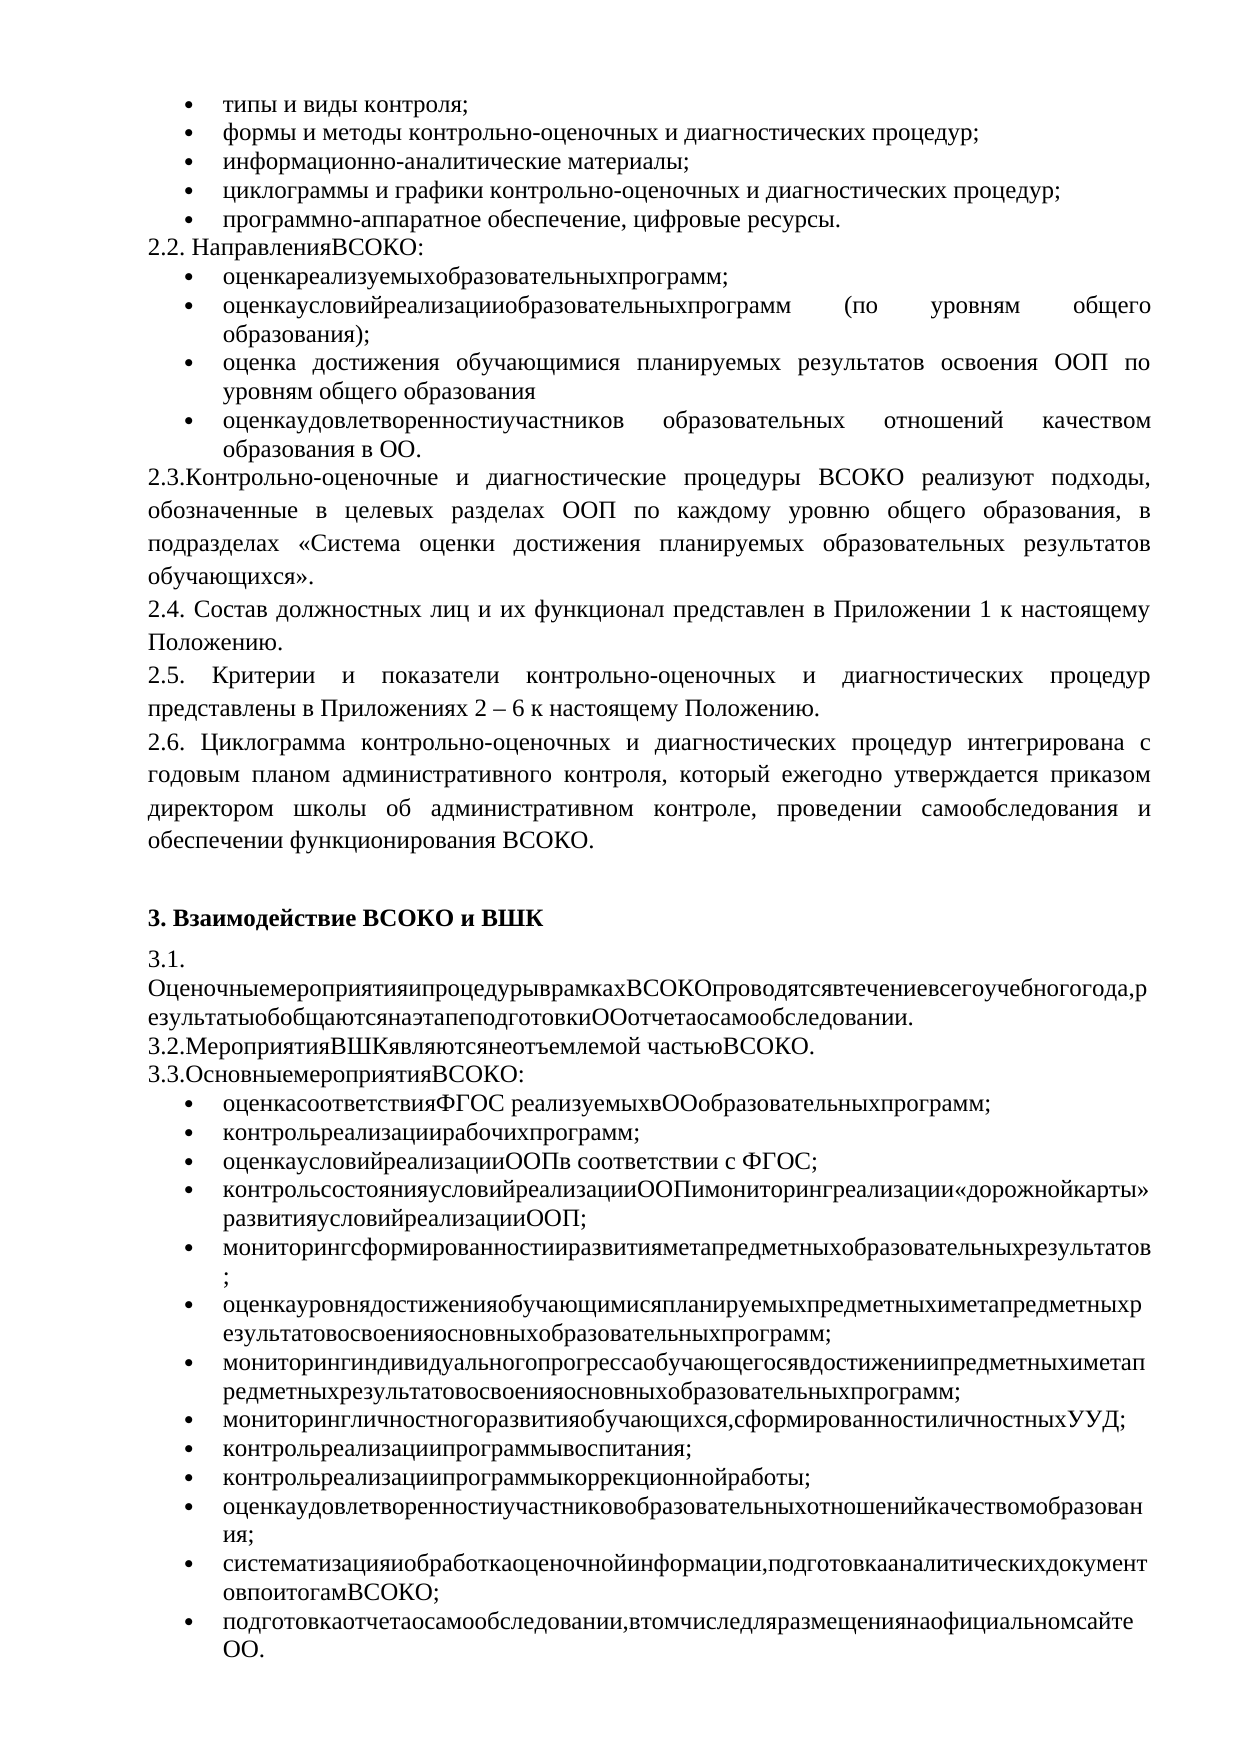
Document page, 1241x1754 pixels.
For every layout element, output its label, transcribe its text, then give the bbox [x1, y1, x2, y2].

list мониторингиндивидуальногопрогрессаобучающегосявдостижениипредметныхиметапредметныхрезультатовосвоенияосновныхобразовательныхпрограмм; [185, 1347, 1152, 1404]
text 2.2. НаправленияВСОКО: [148, 232, 1152, 261]
list оценкареализуемыхобразовательныхпрограмм; [185, 261, 1152, 290]
list подготовкаотчетаосамообследовании,втомчиследляразмещениянаофициальномсайтеОО. [185, 1606, 1152, 1663]
subtitle 3. Взаимодействие ВСОКО и ВШК [148, 903, 1152, 932]
text 3.2.МероприятияВШКявляютсянеотъемлемой частьюВСОКО. [148, 1031, 1152, 1059]
list мониторингсформированностииразвитияметапредметныхобразовательныхрезультатов; [185, 1232, 1152, 1289]
list типы и виды контроля; [185, 89, 1152, 117]
text 2.3.Контрольно-оценочные и диагностические процедуры ВСОКО реализуют подходы, обозначенные в целевых разделах ООП по каждому уровню общего образования, в подразделах «Система оценки достижения планируемых образовательных результатов обучающихся». [148, 462, 1152, 590]
list оценкасоответствияФГОС реализуемыхвООобразовательныхпрограмм; [185, 1088, 1152, 1117]
list информационно-аналитические материалы; [185, 146, 1152, 175]
list контрольреализациирабочихпрограмм; [185, 1117, 1152, 1146]
list систематизацияиобработкаоценочнойинформации,подготовкааналитическихдокументовпоитогамВСОКО; [185, 1548, 1152, 1606]
list контрольсостоянияусловийреализацииООПимониторингреализации«дорожнойкарты»развитияусловийреализацииООП; [185, 1174, 1152, 1232]
list оценкаудовлетворенностиучастниковобразовательныхотношенийкачествомобразования; [185, 1491, 1152, 1548]
text 3.3.ОсновныемероприятияВСОКО: [148, 1059, 1152, 1088]
list оценкауровнядостиженияобучающимисяпланируемыхпредметныхиметапредметныхрезультатовосвоенияосновныхобразовательныхпрограмм; [185, 1289, 1152, 1347]
list формы и методы контрольно-оценочных и диагностических процедур; [185, 117, 1152, 146]
list оценка достижения обучающимися планируемых результатов освоения ООП по уровням общего образования [185, 347, 1152, 405]
list контрольреализациипрограммывоспитания; [185, 1433, 1152, 1462]
list программно-аппаратное обеспечение, цифровые ресурсы. [185, 204, 1152, 232]
list оценкаусловийреализацииООПв соответствии с ФГОС; [185, 1146, 1152, 1174]
list мониторингличностногоразвитияобучающихся,сформированностиличностныхУУД; [185, 1404, 1152, 1433]
list оценкаудовлетворенностиучастников образовательных отношений качеством образования в ОО. [185, 405, 1152, 462]
list оценкаусловийреализацииобразовательныхпрограмм (по уровням общего образования); [185, 290, 1152, 347]
list циклограммы и графики контрольно-оценочных и диагностических процедур; [185, 175, 1152, 204]
text 3.1. ОценочныемероприятияипроцедурыврамкахВСОКОпроводятсявтечениевсегоучебногогода,результатыобобщаютсянаэтапеподготовкиООотчетаосамообследовании. [148, 944, 1152, 1031]
text 2.5. Критерии и показатели контрольно-оценочных и диагностических процедур представлены в Приложениях 2 – 6 к настоящему Положению. [148, 661, 1152, 722]
list контрольреализациипрограммыкоррекционнойработы; [185, 1462, 1152, 1491]
text 2.6. Циклограмма контрольно-оценочных и диагностических процедур интегрирована с годовым планом административного контроля, который ежегодно утверждается приказом директором школы об административном контроле, проведении самообследования и обеспечении функционирования ВСОКО. [148, 727, 1152, 854]
text 2.4. Состав должностных лиц и их функционал представлен в Приложении 1 к настоящему Положению. [148, 594, 1152, 656]
